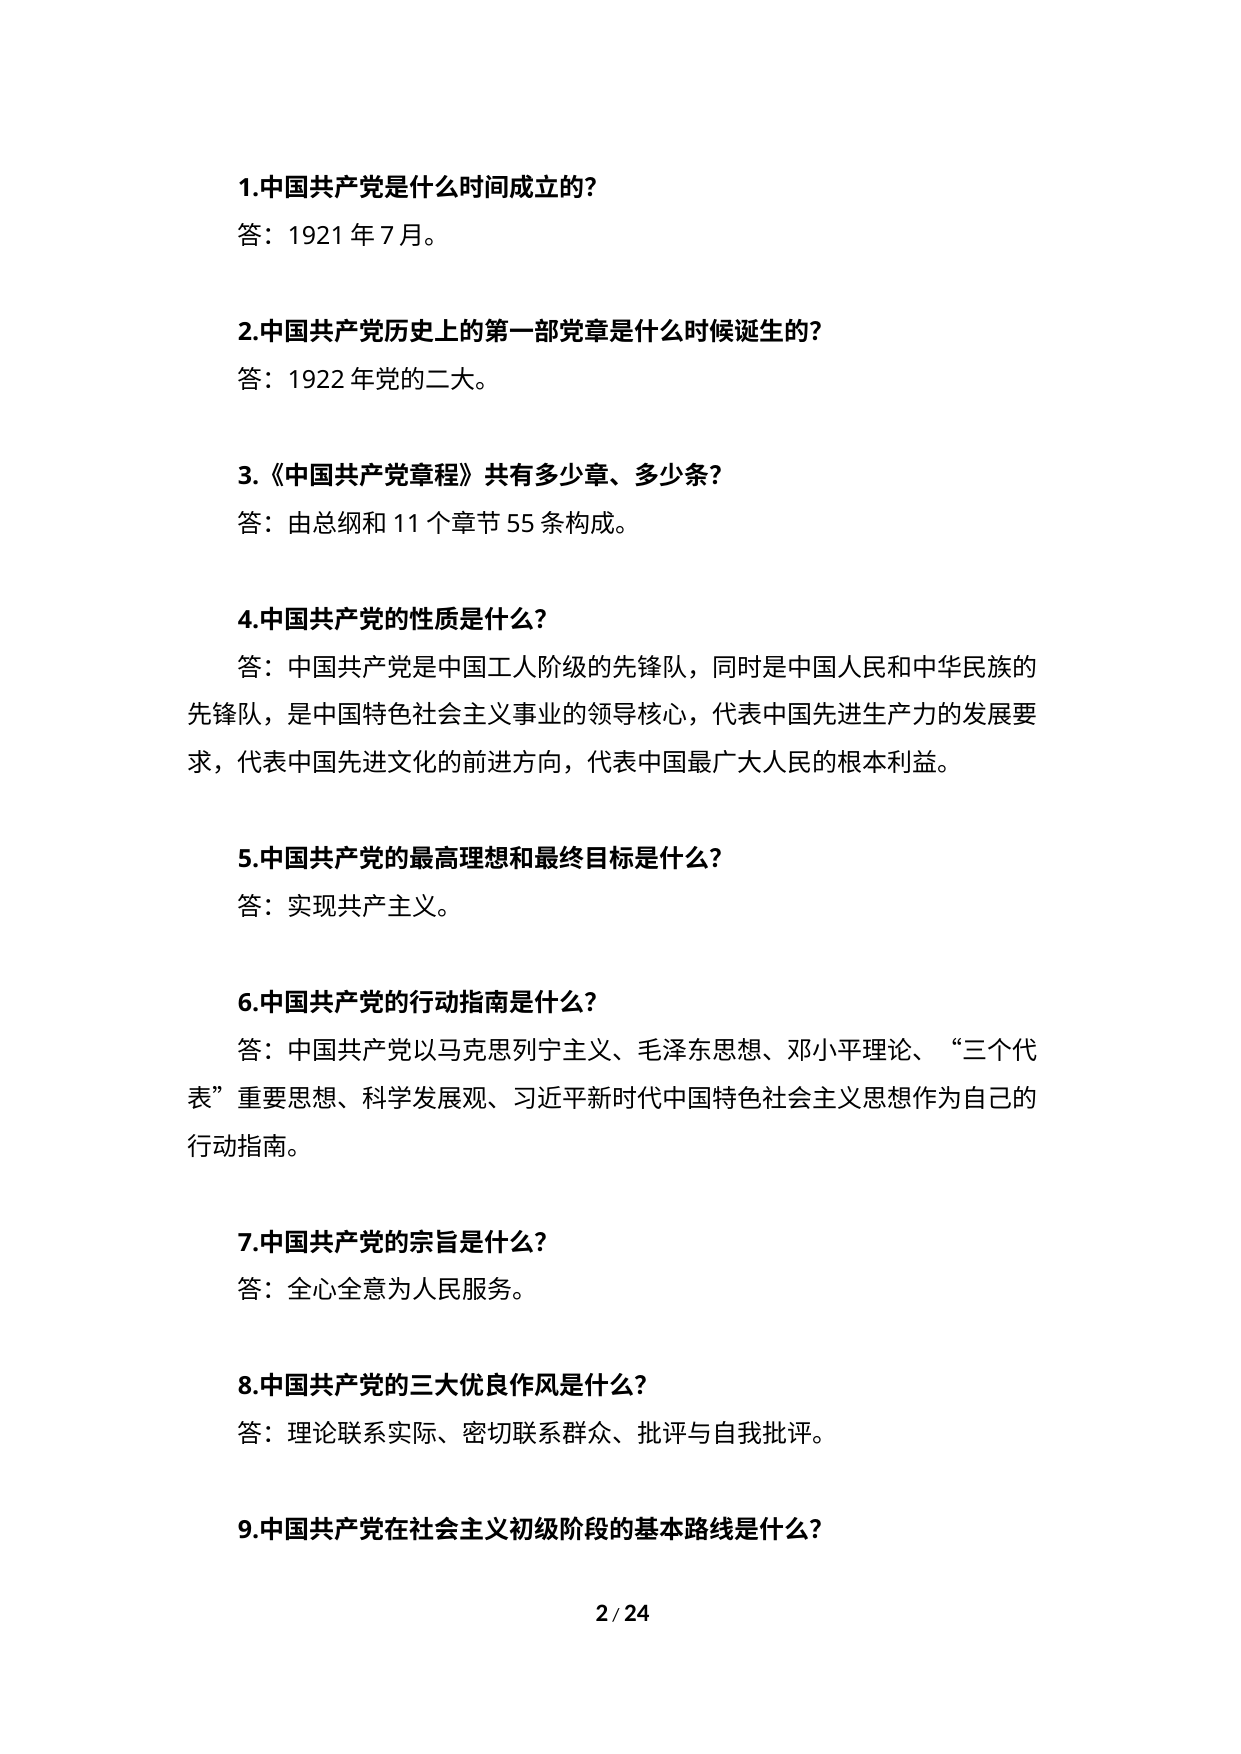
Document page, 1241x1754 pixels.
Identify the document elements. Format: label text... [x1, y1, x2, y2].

text 答：1921年7月。 [187, 206, 1053, 254]
text 1.中国共产党是什么时间成立的？ [187, 158, 1053, 206]
text 9.中国共产党在社会主义初级阶段的基本路线是什么？ [187, 1500, 1053, 1548]
text 答：全心全意为人民服务。 [187, 1261, 1053, 1308]
text 答：中国共产党以马克思列宁主义、毛泽东思想、邓小平理论、“三个代表”重要思想、科学发展观、习近平新时代中国特色社会主义思想作为自己的行动指南。 [187, 1021, 1053, 1165]
text 6.中国共产党的行动指南是什么？ [187, 973, 1053, 1021]
text 3.《中国共产党章程》共有多少章、多少条？ [187, 446, 1053, 494]
text 4.中国共产党的性质是什么？ [187, 590, 1053, 638]
text 答：实现共产主义。 [187, 877, 1053, 925]
text 2.中国共产党历史上的第一部党章是什么时候诞生的？ [187, 302, 1053, 350]
text 答：中国共产党是中国工人阶级的先锋队，同时是中国人民和中华民族的先锋队，是中国特色社会主义事业的领导核心，代表中国先进生产力的发展要求，代表中国先进文化的前进方向，代表中国最广大人民的根本利益。 [187, 638, 1053, 781]
text 答：理论联系实际、密切联系群众、批评与自我批评。 [187, 1404, 1053, 1452]
text 8.中国共产党的三大优良作风是什么？ [187, 1356, 1053, 1404]
text 答：1922年党的二大。 [187, 350, 1053, 398]
text 7.中国共产党的宗旨是什么？ [187, 1213, 1053, 1261]
text 答：由总纲和11个章节55条构成。 [187, 494, 1053, 542]
text 5.中国共产党的最高理想和最终目标是什么？ [187, 829, 1053, 877]
